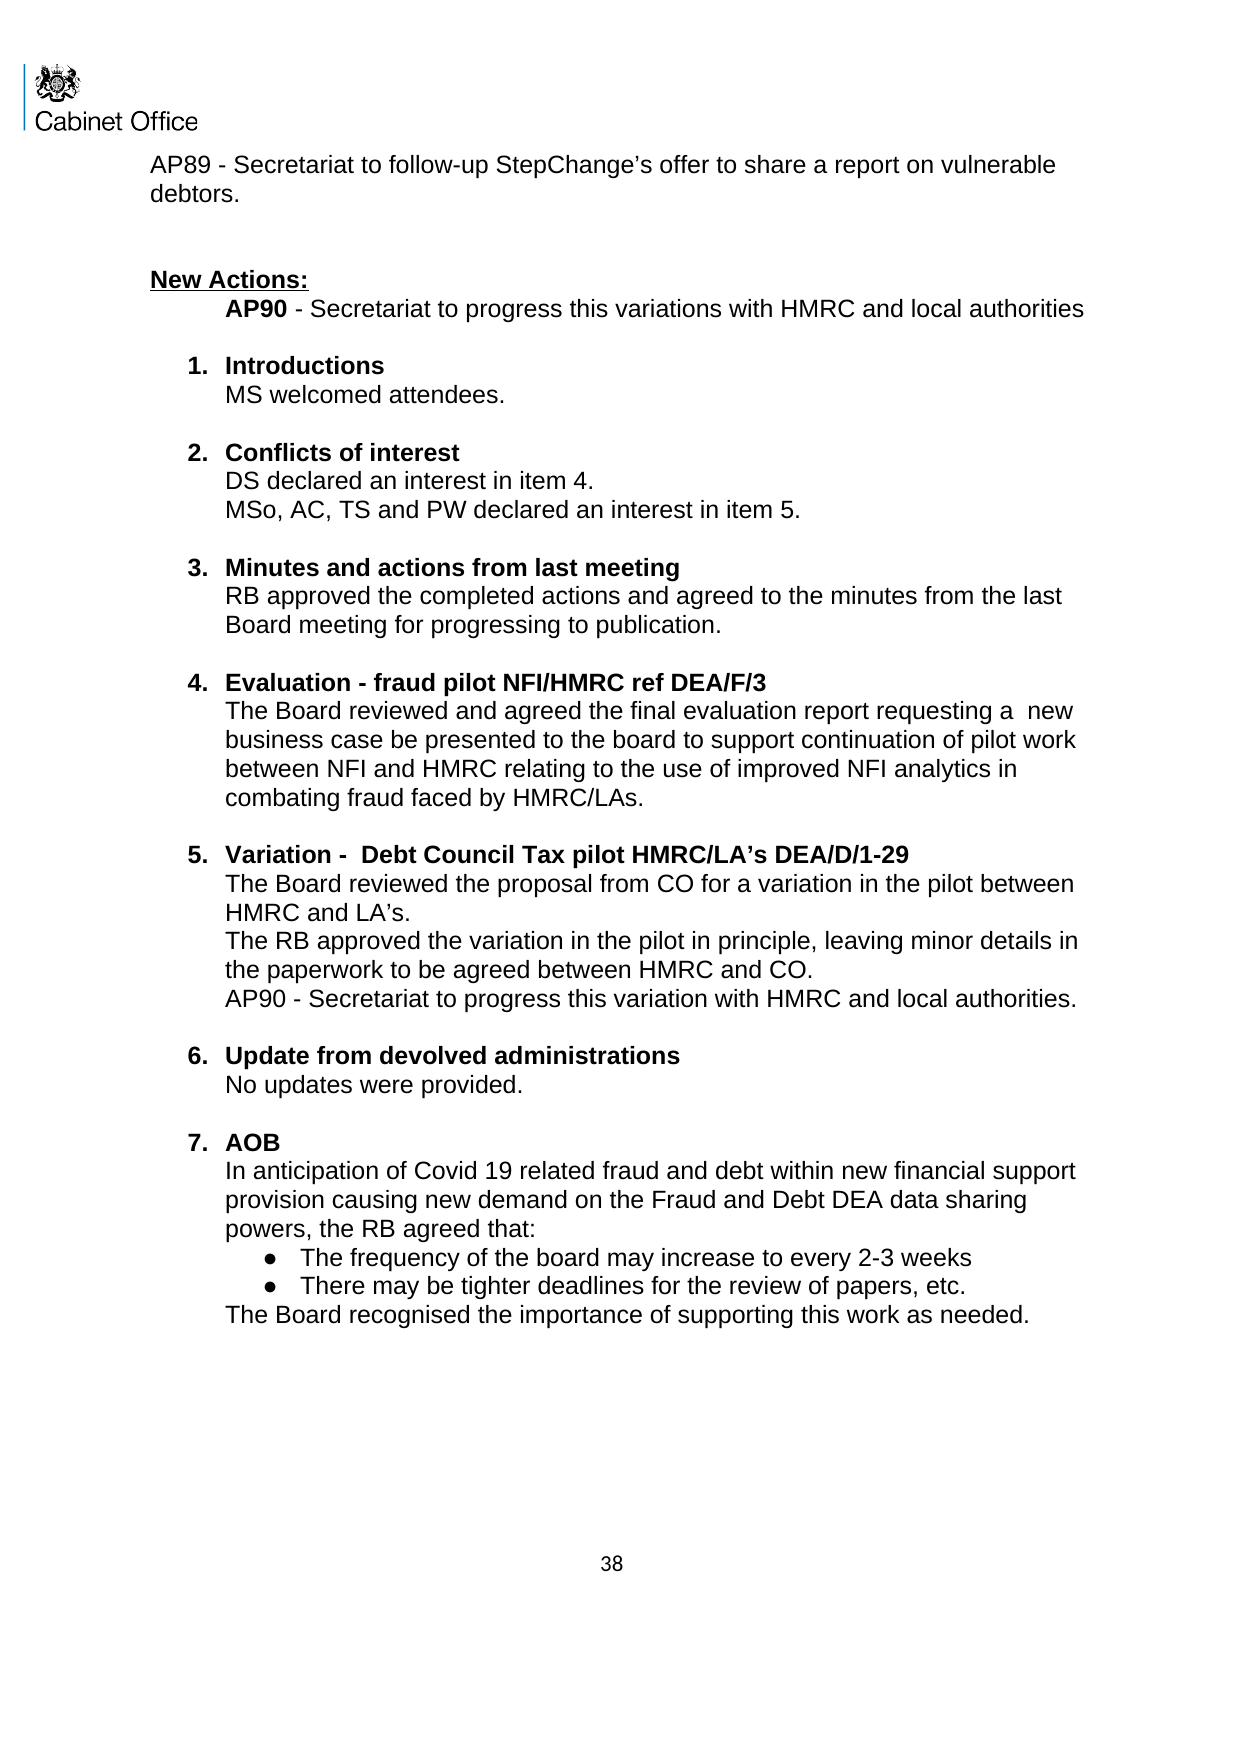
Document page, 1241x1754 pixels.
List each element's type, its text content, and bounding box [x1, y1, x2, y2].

text In anticipation of Covid 19 related fraud and debt within new financial support provision causing new demand on the Fraud and Debt DEA data sharing powers, the RB agreed that: [225, 1156, 1090, 1242]
list The frequency of the board may increase to every 2-3 weeks [262, 1242, 1090, 1271]
list Evaluation - fraud pilot NFI/HMRC ref DEA/F/3 [187, 667, 1090, 696]
text AP90 - Secretariat to progress this variation with HMRC and local authorities. [225, 984, 1090, 1012]
text MS welcomed attendees. [225, 380, 1090, 409]
list Variation - Debt Council Tax pilot HMRC/LA’s DEA/D/1-29 [187, 840, 1090, 869]
list Minutes and actions from last meeting [187, 552, 1090, 581]
text AP90 - Secretariat to progress this variations with HMRC and local authorities [225, 294, 1090, 322]
text AP89 - Secretariat to follow-up StepChange’s offer to share a report on vulnerable debtors. [150, 150, 1090, 207]
list Update from devolved administrations [187, 1041, 1090, 1070]
text No updates were provided. [225, 1070, 1090, 1099]
text RB approved the completed actions and agreed to the minutes from the last Board meeting for progressing to publication. [225, 581, 1090, 639]
text The Board reviewed the proposal from CO for a variation in the pilot between HMRC and LA’s. [225, 869, 1090, 926]
text DS declared an interest in item 4. [225, 466, 1090, 495]
list Conflicts of interest [187, 437, 1090, 466]
text The Board recognised the importance of supporting this work as needed. [225, 1300, 1090, 1329]
text New Actions: [150, 265, 1090, 294]
list AOB [187, 1127, 1090, 1156]
picture [23, 64, 198, 131]
text MSo, AC, TS and PW declared an interest in item 5. [225, 495, 1090, 524]
text The RB approved the variation in the pilot in principle, leaving minor details in the paperwork to be agreed between HMRC and CO. [225, 926, 1090, 984]
list There may be tighter deadlines for the review of papers, etc. [262, 1271, 1090, 1300]
list Introductions [187, 351, 1090, 380]
text The Board reviewed and agreed the final evaluation report requesting a new business case be presented to the board to support continuation of pilot work between NFI and HMRC relating to the use of improved NFI analytics in combating fraud faced by HMRC/LAs. [225, 696, 1090, 811]
